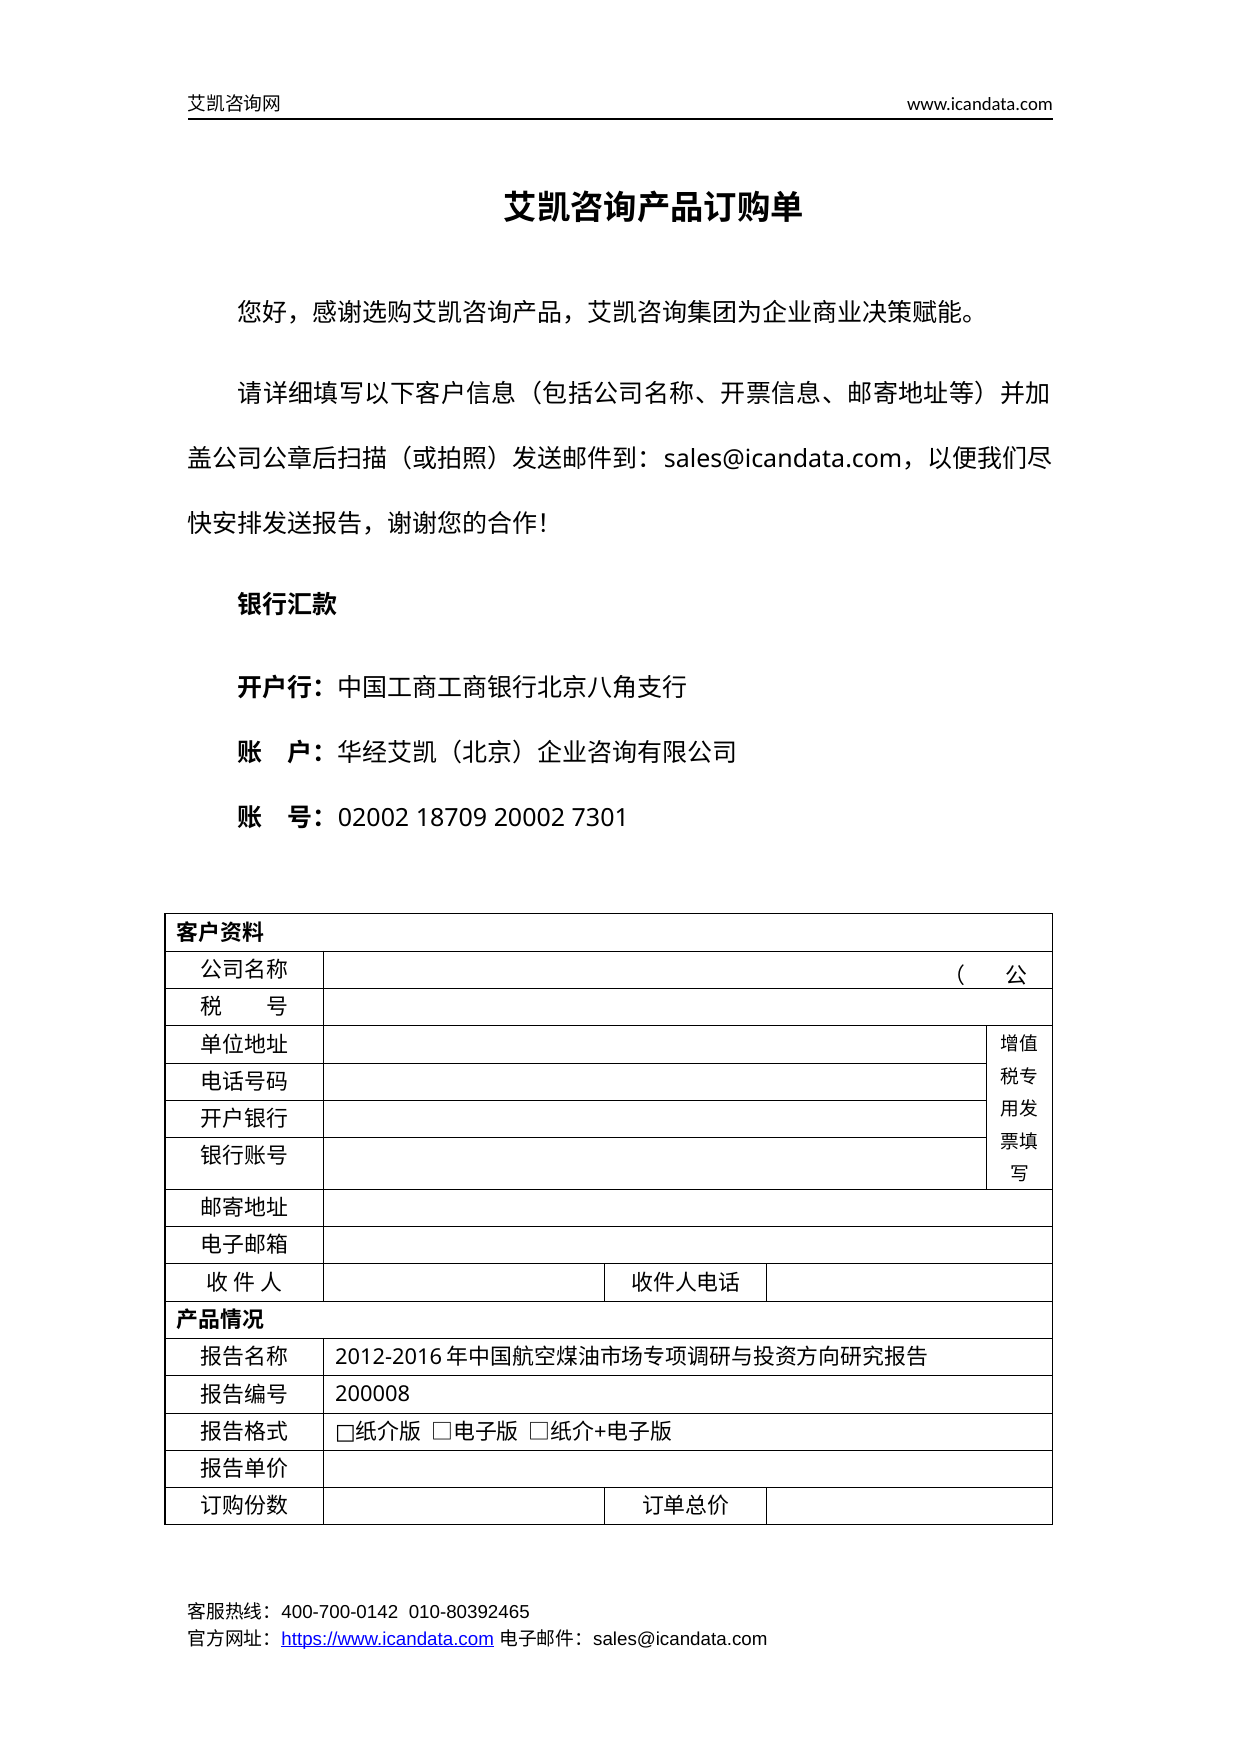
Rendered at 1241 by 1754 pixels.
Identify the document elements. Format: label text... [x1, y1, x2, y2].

table_cell 报告单价 [166, 1451, 323, 1487]
table_cell 银行账号 [166, 1138, 323, 1189]
table_cell 产品情况 [166, 1302, 1052, 1338]
table_cell 公司名称 [166, 952, 323, 988]
table_cell 订单总价 [605, 1488, 766, 1524]
table_cell 收件人电话 [605, 1264, 766, 1301]
table_cell 电话号码 [166, 1064, 323, 1100]
table_cell [324, 1227, 1052, 1263]
text 账 户：华经艾凯（北京）企业咨询有限公司 [187, 718, 1053, 783]
table_cell 单位地址 [166, 1026, 323, 1062]
text 开户行：中国工商工商银行北京八角支行 [187, 653, 1053, 718]
table_cell [767, 1264, 1052, 1301]
table_cell [767, 1488, 1052, 1524]
table_cell □纸介版 □电子版 □纸介+电子版 [324, 1414, 1052, 1450]
table_cell 200008 [324, 1376, 1052, 1412]
table_cell [324, 1264, 604, 1301]
table_cell 邮寄地址 [166, 1190, 323, 1226]
table_header 客户资料 [166, 914, 1052, 951]
table_cell 税 号 [166, 989, 323, 1025]
table_cell 开户银行 [166, 1101, 323, 1137]
table_cell 增值税专用发票填写 [987, 1026, 1052, 1189]
table_cell [324, 1026, 986, 1062]
table_cell [324, 1488, 604, 1524]
table_cell [324, 1101, 986, 1137]
text 银行汇款 [187, 570, 1053, 635]
table_cell [324, 989, 1052, 1025]
text 账 号：02002 18709 20002 7301 [187, 783, 1053, 848]
table_cell 报告名称 [166, 1339, 323, 1375]
table_cell [324, 952, 1052, 988]
text 请详细填写以下客户信息（包括公司名称、开票信息、邮寄地址等）并加盖公司公章后扫描（或拍照）发送邮件到：sales@icandata.com，以便我们尽快安排发送报告，谢谢您的合作！ [187, 359, 1053, 554]
table_cell 2012-2016年中国航空煤油市场专项调研与投资方向研究报告 [324, 1339, 1052, 1375]
table_cell 报告格式 [166, 1414, 323, 1450]
table_cell 电子邮箱 [166, 1227, 323, 1263]
table_cell 收 件 人 [166, 1264, 323, 1301]
table_cell 报告编号 [166, 1376, 323, 1412]
text 您好，感谢选购艾凯咨询产品，艾凯咨询集团为企业商业决策赋能。 [187, 278, 1053, 343]
text 艾凯咨询产品订购单 [187, 172, 1053, 237]
table_cell [324, 1190, 1052, 1226]
table_cell [324, 1451, 1052, 1487]
table_cell [324, 1138, 986, 1189]
table_cell [324, 1064, 986, 1100]
table_cell 订购份数 [166, 1488, 323, 1524]
